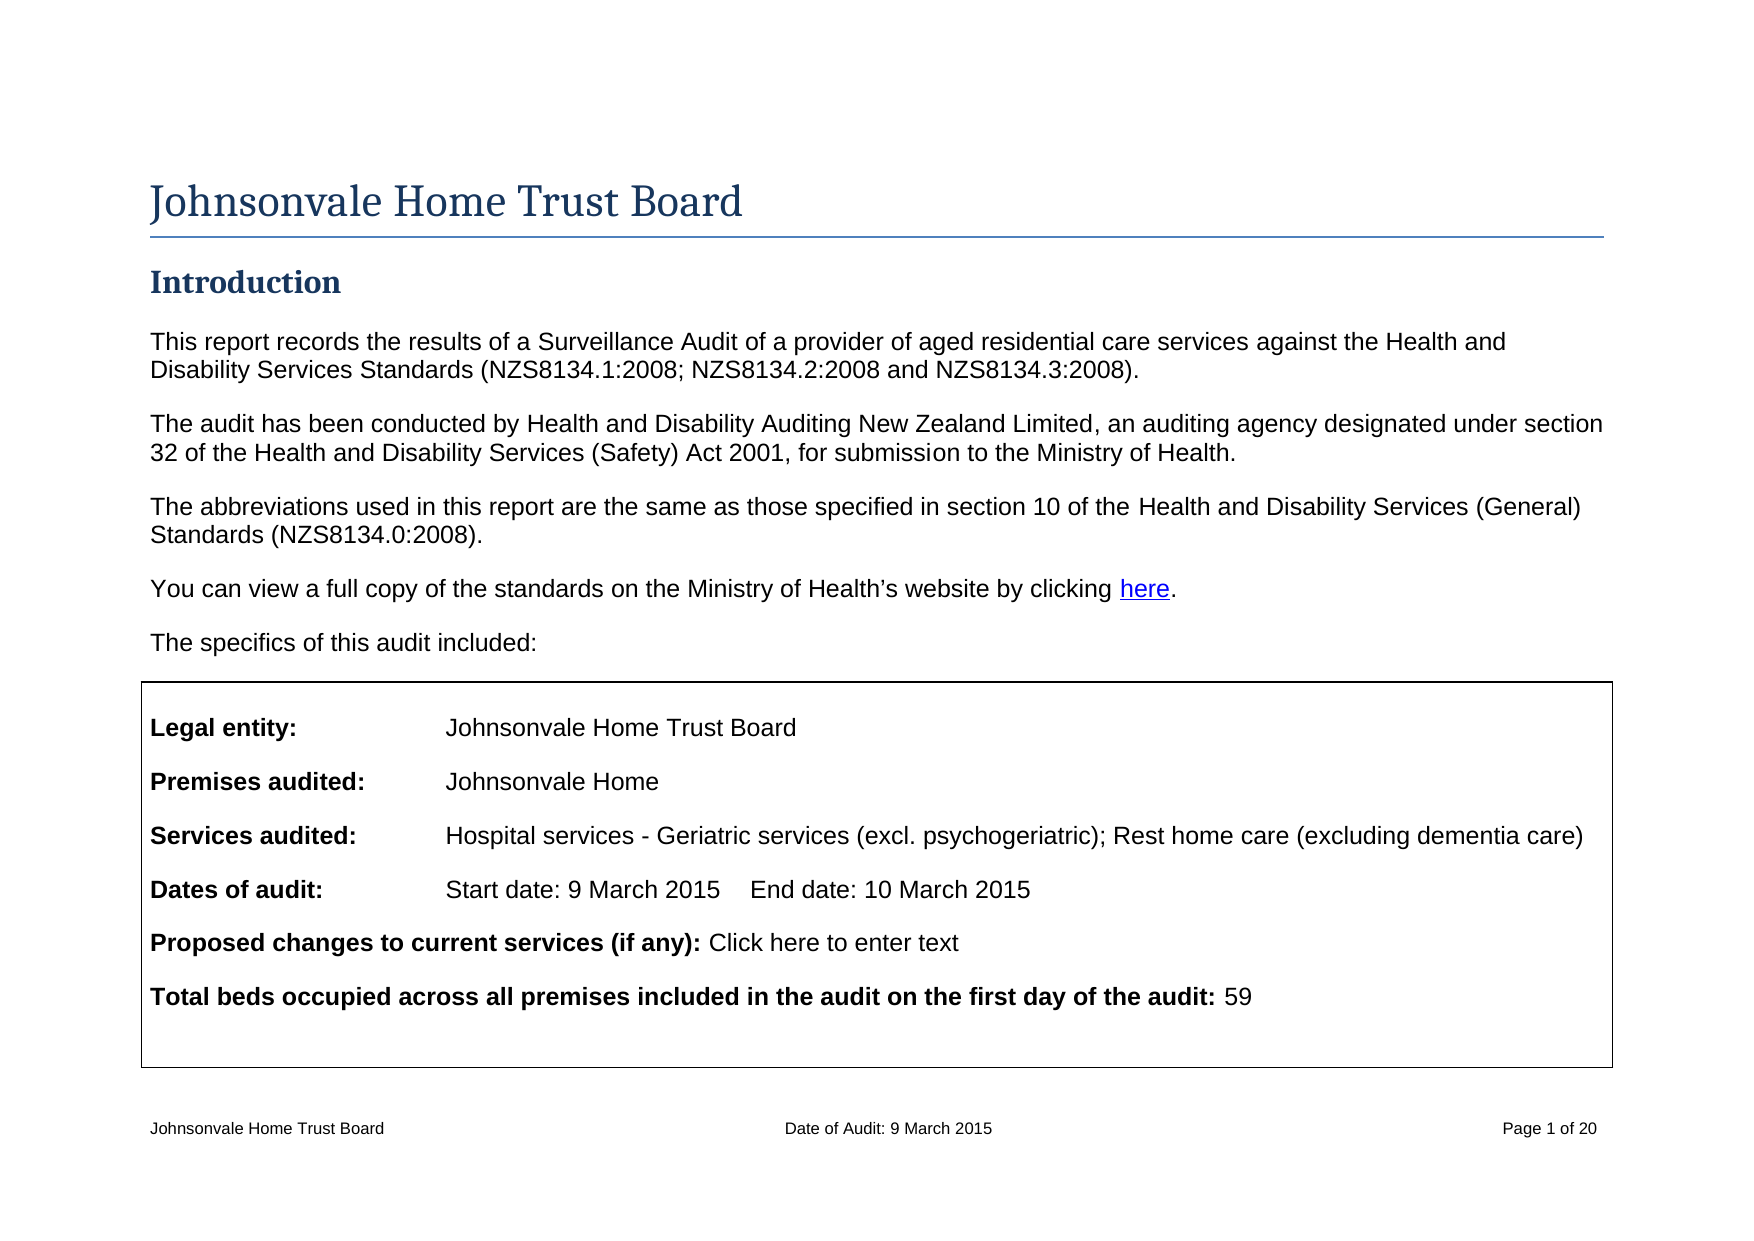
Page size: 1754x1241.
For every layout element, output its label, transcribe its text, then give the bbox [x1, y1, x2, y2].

subtitle Introduction [150, 263, 1604, 301]
text The audit has been conducted by Health and Disability Auditing New Zealand Limited, an auditing agency designated under section 32 of the Health and Disability Services (Safety) Act 2001, for submission to the Ministry of Health. [150, 409, 1604, 466]
subtitle Johnsonvale Home Trust Board [150, 175, 1604, 236]
text Services audited: Hospital services - Geriatric services (excl. psychogeriatric); Rest home care (excluding dementia care) [142, 818, 1612, 849]
text You can view a full copy of the standards on the Ministry of Health’s website by clicking here. [150, 574, 1604, 603]
text Legal entity: Johnsonvale Home Trust Board [150, 713, 1604, 742]
text Dates of audit: Start date: 9 March 2015 End date: 10 March 2015 [142, 871, 1612, 903]
text The abbreviations used in this report are the same as those specified in section 10 of the Health and Disability Services (General) Standards (NZS8134.0:2008). [150, 491, 1604, 549]
text This report records the results of a Surveillance Audit of a provider of aged residential care services against the Health and Disability Services Standards (NZS8134.1:2008; NZS8134.2:2008 and NZS8134.3:2008). [150, 326, 1604, 384]
text Premises audited: Johnsonvale Home [142, 764, 1612, 796]
text The specifics of this audit included: [150, 628, 1604, 656]
text Proposed changes to current services (if any): Click here to enter text [142, 925, 1612, 957]
text Total beds occupied across all premises included in the audit on the first day of the audit: 59 [142, 979, 1612, 1011]
